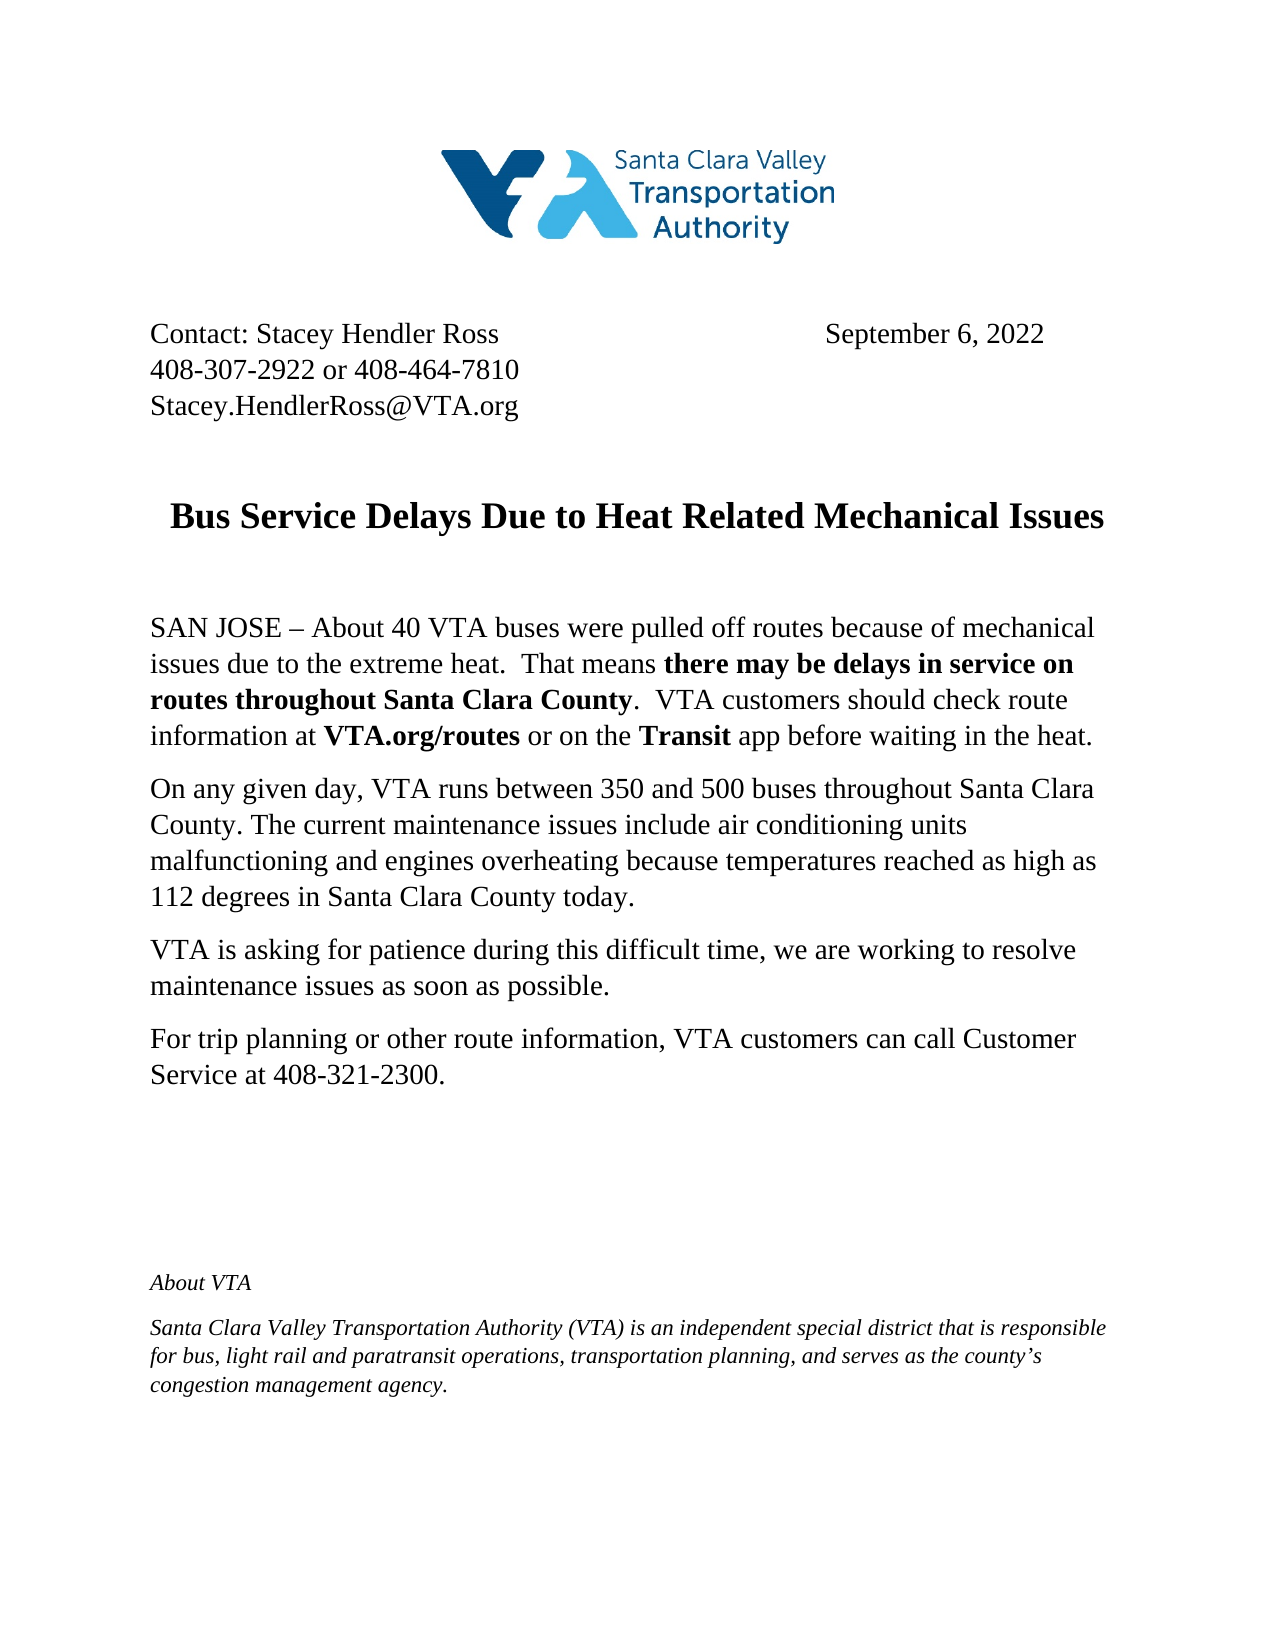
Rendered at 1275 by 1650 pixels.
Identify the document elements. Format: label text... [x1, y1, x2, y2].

text Bus Service Delays Due to Heat Related Mechanical Issues [150, 494, 1125, 537]
text SAN JOSE – About 40 VTA buses were pulled off routes because of mechanical issues due to the extreme heat. That means there may be delays in service on routes throughout Santa Clara County. VTA customers should check route information at VTA.org/routes or on the Transit app before waiting in the heat. [150, 610, 1125, 752]
text For trip planning or other route information, VTA customers can call Customer Service at 408-321-2300. [150, 1021, 1125, 1091]
text Contact: Stacey Hendler Ross September 6, 2022 408-307-2922 or 408-464-7810 Stacey.HendlerRoss@VTA.org [150, 316, 1125, 422]
text Santa Clara Valley Transportation Authority (VTA) is an independent special district that is responsible for bus, light rail and paratransit operations, transportation planning, and serves as the county’s congestion management agency. [150, 1314, 1125, 1397]
text VTA is asking for patience during this difficult time, we are working to resolve maintenance issues as soon as possible. [150, 932, 1125, 1002]
text About VTA [150, 1269, 1125, 1295]
picture [441, 150, 834, 244]
text On any given day, VTA runs between 350 and 500 buses throughout Santa Clara County. The current maintenance issues include air conditioning units malfunctioning and engines overheating because temperatures reached as high as 112 degrees in Santa Clara County today. [150, 771, 1125, 913]
